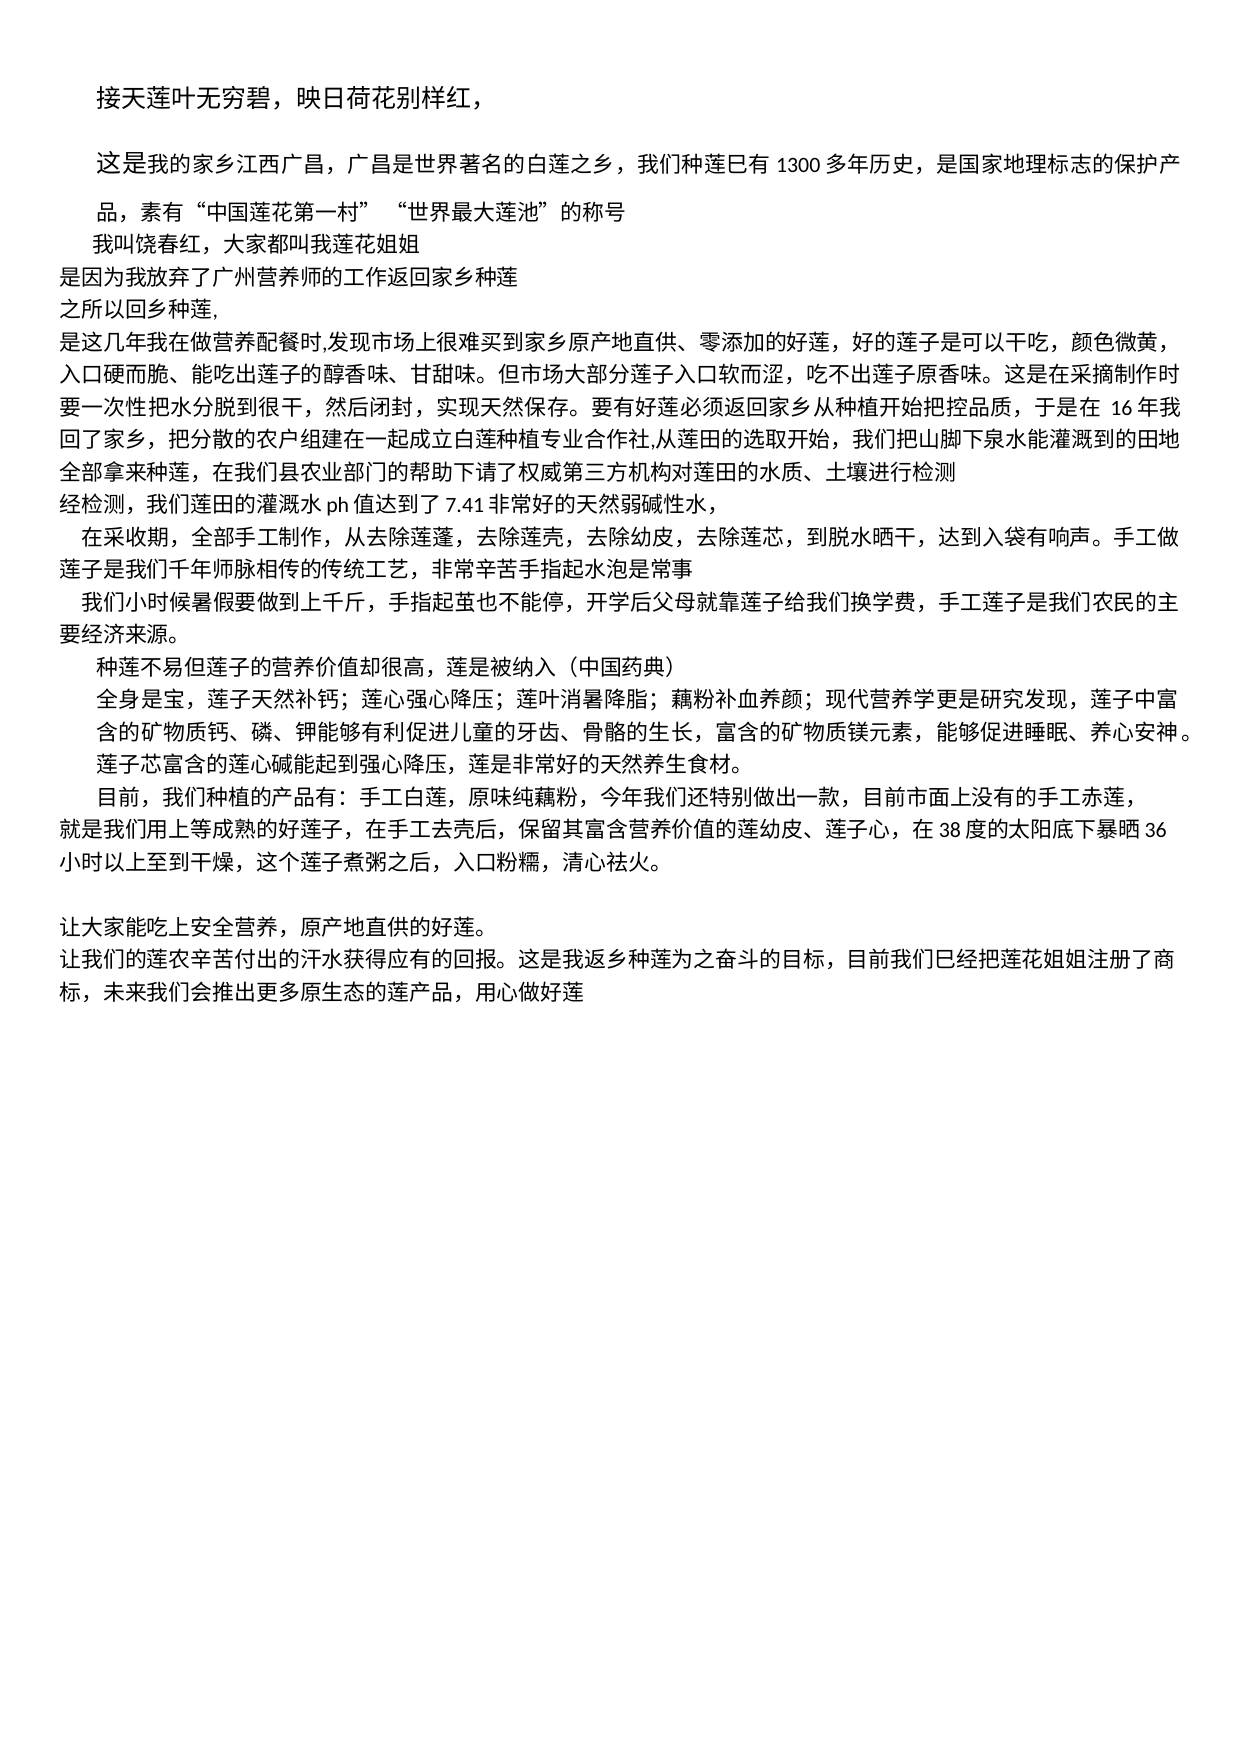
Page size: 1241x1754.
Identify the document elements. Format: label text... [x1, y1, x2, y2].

list 种莲不易但莲子的营养价值却很高，莲是被纳入（中国药典） [97, 649, 1181, 682]
list 目前，我们种植的产品有：手工白莲，原味纯藕粉，今年我们还特别做出一款，目前市面上没有的手工赤莲， [97, 779, 1181, 812]
text 让大家能吃上安全营养，原产地直供的好莲。 [59, 909, 1181, 942]
list 全身是宝，莲子天然补钙；莲心强心降压；莲叶消暑降脂；藕粉补血养颜；现代营养学更是研究发现，莲子中富含的矿物质钙、磷、钾能够有利促进儿童的牙齿、骨骼的生长，富含的矿物质镁元素，能够促进睡眠、养心安神。莲子芯富含的莲心碱能起到强心降压，莲是非常好的天然养生食材。 [97, 682, 1181, 779]
text 之所以回乡种莲, [59, 292, 1181, 324]
text 接天莲叶无穷碧，映日荷花别样红， [59, 64, 1181, 129]
text 经检测，我们莲田的灌溉水ph值达到了7.41非常好的天然弱碱性水， [59, 487, 1181, 519]
text 让我们的莲农辛苦付出的汗水获得应有的回报。这是我返乡种莲为之奋斗的目标，目前我们巳经把莲花姐姐注册了商标，未来我们会推出更多原生态的莲产品，用心做好莲 [59, 942, 1181, 1007]
text 在采收期，全部手工制作，从去除莲蓬，去除莲壳，去除幼皮，去除莲芯，到脱水晒干，达到入袋有响声。手工做莲子是我们千年师脉相传的传统工艺，非常辛苦手指起水泡是常事 [59, 519, 1181, 584]
text 我们小时候暑假要做到上千斤，手指起茧也不能停，开学后父母就靠莲子给我们换学费，手工莲子是我们农民的主要经济来源。 [59, 584, 1181, 649]
text 是因为我放弃了广州营养师的工作返回家乡种莲 [59, 259, 1181, 292]
text 这是我的家乡江西广昌，广昌是世界著名的白莲之乡，我们种莲巳有1300多年历史，是国家地理标志的保护产品，素有“中国莲花第一村” “世界最大莲池”的称号 [96, 129, 1181, 227]
text 是这几年我在做营养配餐时,发现市场上很难买到家乡原产地直供、零添加的好莲，好的莲子是可以干吃，颜色微黄，入口硬而脆、能吃出莲子的醇香味、甘甜味。但市场大部分莲子入口软而涩，吃不出莲子原香味。这是在采摘制作时要一次性把水分脱到很干，然后闭封，实现天然保存。要有好莲必须返回家乡从种植开始把控品质，于是在16年我回了家乡，把分散的农户组建在一起成立白莲种植专业合作社,从莲田的选取开始，我们把山脚下泉水能灌溉到的田地全部拿来种莲，在我们县农业部门的帮助下请了权威第三方机构对莲田的水质、土壤进行检测 [59, 324, 1181, 487]
text 就是我们用上等成熟的好莲子，在手工去壳后，保留其富含营养价值的莲幼皮、莲子心，在38度的太阳底下暴晒36小时以上至到干燥，这个莲子煮粥之后，入口粉糥，清心祛火。 [59, 812, 1181, 877]
text 我叫饶春红，大家都叫我莲花姐姐 [59, 227, 1181, 259]
